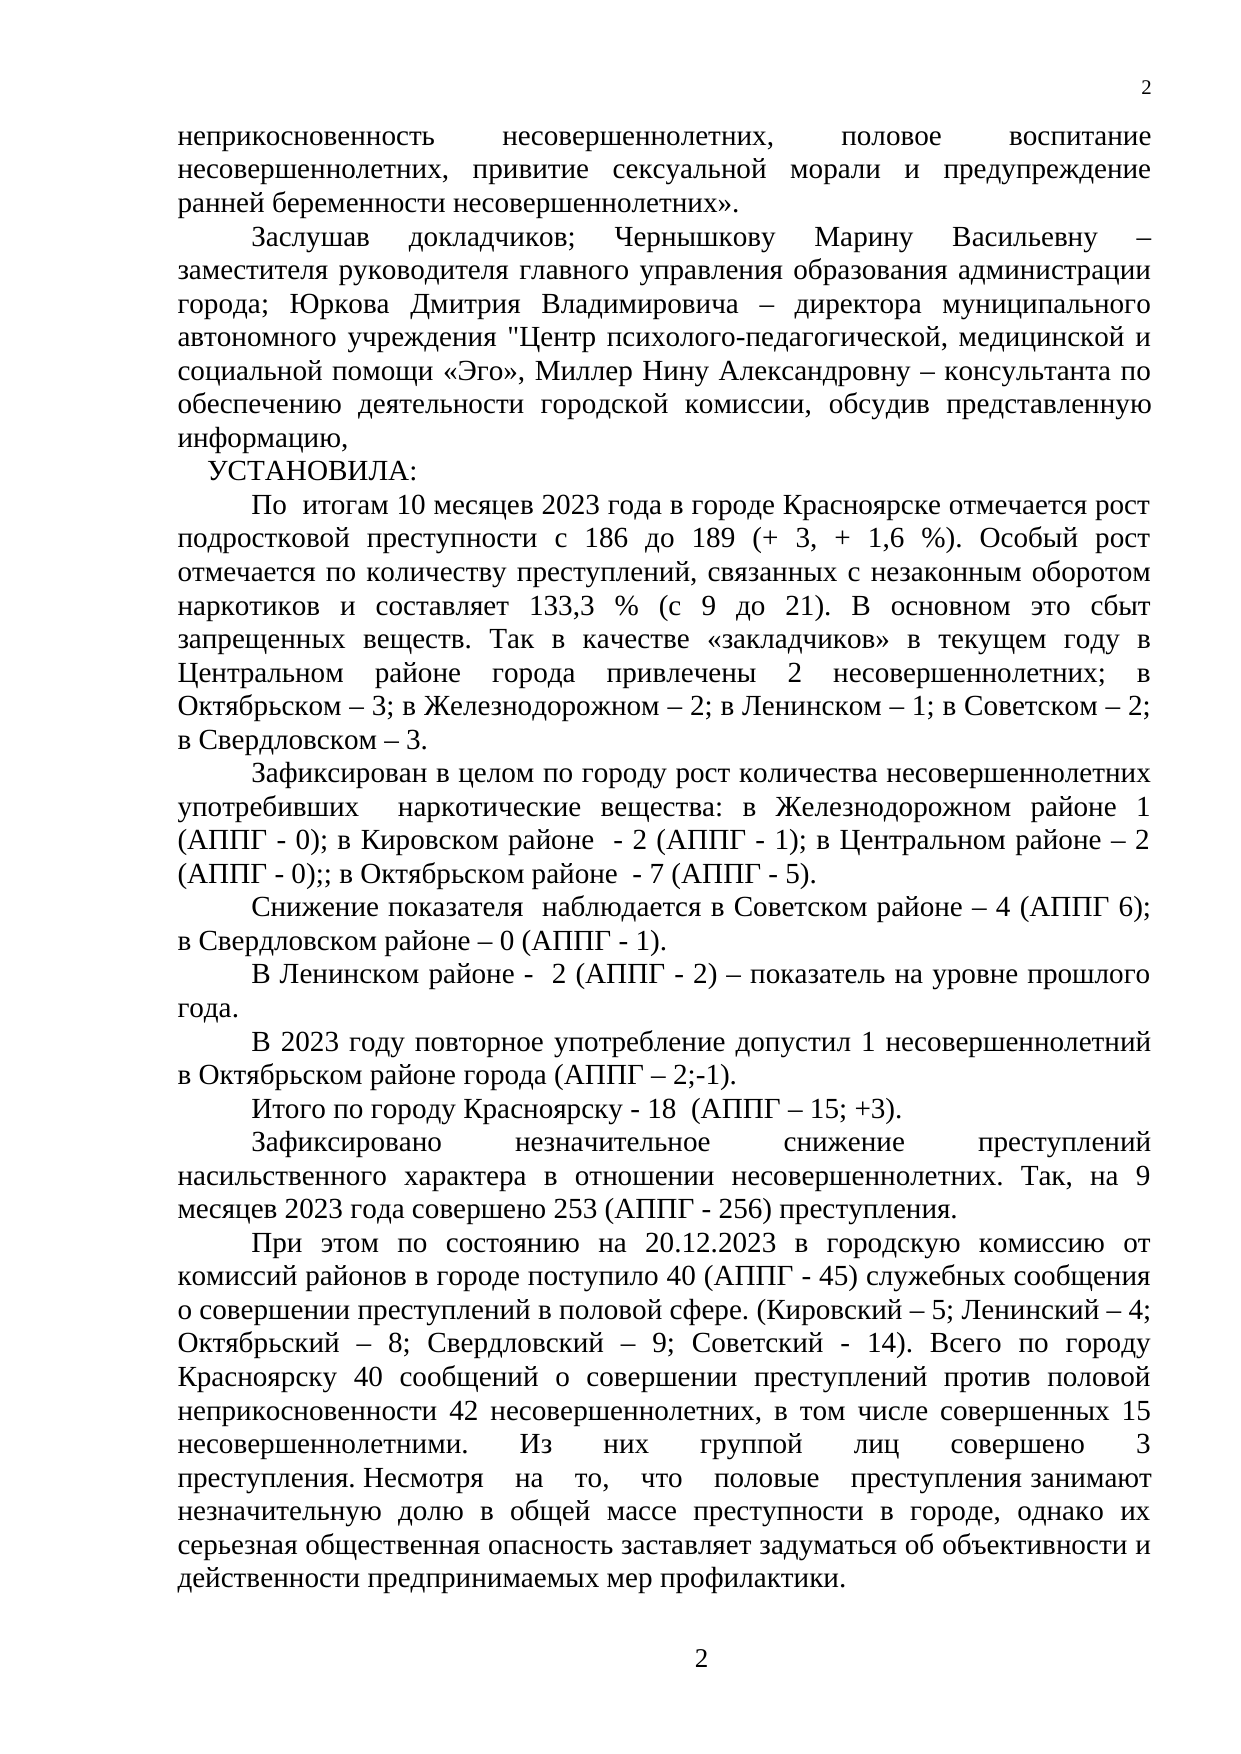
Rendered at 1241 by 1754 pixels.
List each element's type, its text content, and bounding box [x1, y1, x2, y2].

text Зафиксирован в целом по городу рост количества несовершеннолетних употребивших наркотические вещества: в Железнодорожном районе 1 (АППГ - 0); в Кировском районе - 2 (АППГ - 1); в Центральном районе – 2 (АППГ - 0);; в Октябрьском районе - 7 (АППГ - 5). [177, 755, 1152, 889]
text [177, 118, 1152, 219]
text Заслушав докладчиков; Чернышкову Марину Васильевну – заместителя руководителя главного управления образования администрации города; Юркова Дмитрия Владимировича – директора муниципального автономного учреждения "Центр психолого-педагогической, медицинской и социальной помощи «Эго», Миллер Нину Александровну – консультанта по обеспечению деятельности городской комиссии, обсудив представленную информацию, [177, 219, 1152, 453]
text В Ленинском районе - 2 (АППГ - 2) – показатель на уровне прошлого года. [177, 957, 1152, 1024]
text В 2023 году повторное употребление допустил 1 несовершеннолетний в Октябрьском районе города (АППГ – 2;-1). [177, 1024, 1152, 1091]
text При этом по состоянию на 20.12.2023 в городскую комиссию от комиссий районов в городе поступило 40 (АППГ - 45) служебных сообщения о совершении преступлений в половой сфере. (Кировский – 5; Ленинский – 4; Октябрьский – 8; Свердловский – 9; Советский - 14). Всего по городу Красноярску 40 сообщений о совершении преступлений против половой неприкосновенности 42 несовершеннолетних, в том числе совершенных 15 несовершеннолетними. Из них группой лиц совершено 3 преступления. Несмотря на то, что половые преступления занимают незначительную долю в общей массе преступности в городе, однако их серьезная общественная опасность заставляет задуматься об объективности и действенности предпринимаемых мер профилактики. [177, 1225, 1152, 1594]
text Снижение показателя наблюдается в Советском районе – 4 (АППГ 6); в Свердловском районе – 0 (АППГ - 1). [177, 889, 1152, 957]
text По итогам 10 месяцев 2023 года в городе Красноярске отмечается рост подростковой преступности с 186 до 189 (+ 3, + 1,6 %). Особый рост отмечается по количеству преступлений, связанных с незаконным оборотом наркотиков и составляет 133,3 % (с 9 до 21). В основном это сбыт запрещенных веществ. Так в качестве «закладчиков» в текущем году в Центральном районе города привлечены 2 несовершеннолетних; в Октябрьском – 3; в Железнодорожном – 2; в Ленинском – 1; в Советском – 2; в Свердловском – 3. [177, 487, 1152, 755]
text Зафиксировано незначительное снижение преступлений насильственного характера в отношении несовершеннолетних. Так, на 9 месяцев 2023 года совершено 253 (АППГ - 256) преступления. [177, 1124, 1152, 1225]
text УСТАНОВИЛА: [177, 453, 1152, 487]
text Итого по городу Красноярску - 18 (АППГ – 15; +3). [177, 1091, 1152, 1124]
